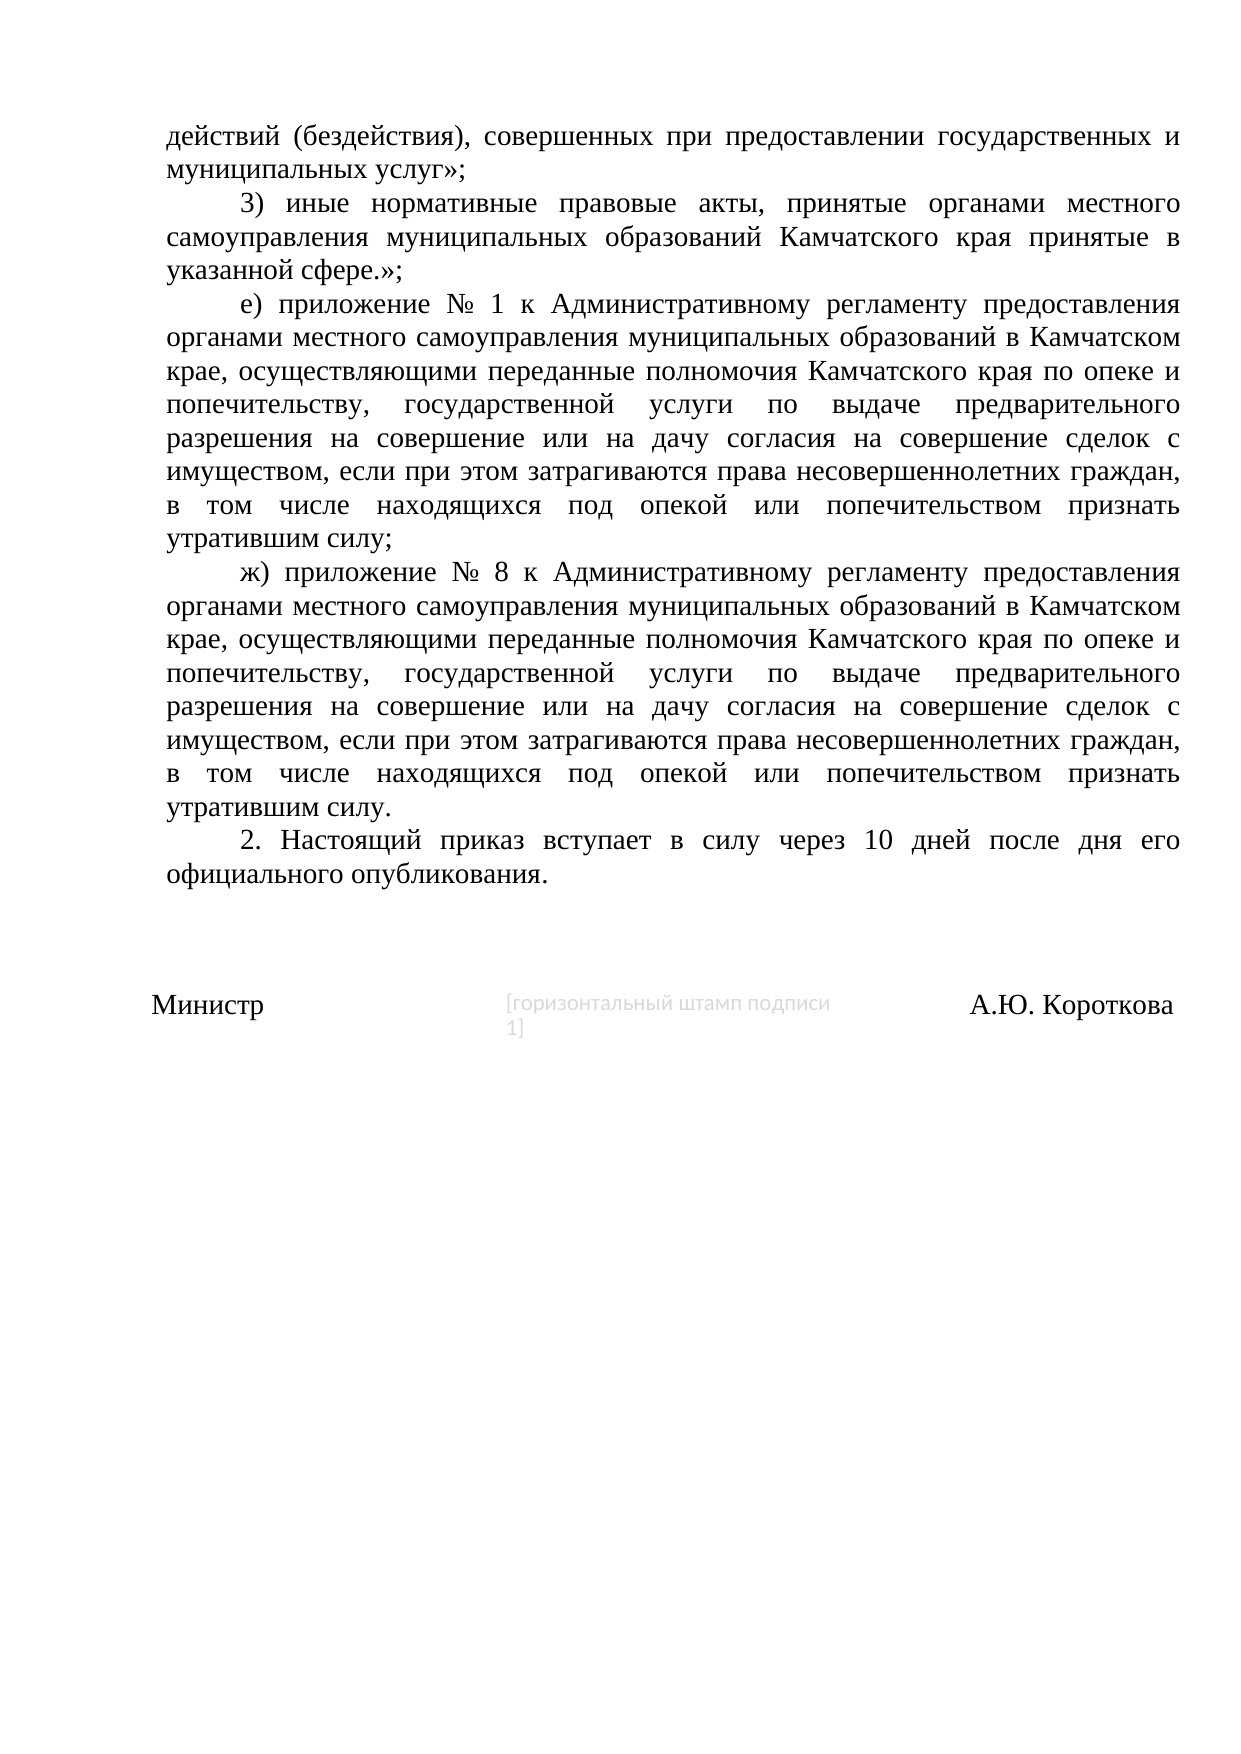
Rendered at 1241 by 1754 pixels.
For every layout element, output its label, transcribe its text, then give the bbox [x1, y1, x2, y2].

text е) приложение № 1 к Административному регламенту предоставления органами местного самоуправления муниципальных образований в Камчатском крае, осуществляющими переданные полномочия Камчатского края по опеке и попечительству, государственной услуги по выдаче предварительного разрешения на совершение или на дачу согласия на совершение сделок с имуществом, если при этом затрагиваются права несовершеннолетних граждан, в том числе находящихся под опекой или попечительством признать утратившим силу; [166, 286, 1181, 554]
text 2. Настоящий приказ вступает в силу через 10 дней после дня его официального опубликования. [166, 822, 1181, 889]
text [166, 118, 1181, 185]
table_header [горизонтальный штамп подписи 1] [506, 990, 845, 1041]
text ж) приложение № 8 к Административному регламенту предоставления органами местного самоуправления муниципальных образований в Камчатском крае, осуществляющими переданные полномочия Камчатского края по опеке и попечительству, государственной услуги по выдаче предварительного разрешения на совершение или на дачу согласия на совершение сделок с имуществом, если при этом затрагиваются права несовершеннолетних граждан, в том числе находящихся под опекой или попечительством признать утратившим силу. [166, 554, 1181, 822]
text 3) иные нормативные правовые акты, принятые органами местного самоуправления муниципальных образований Камчатского края принятые в указанной сфере.»; [166, 185, 1181, 286]
table_header Министр [151, 990, 506, 1041]
table_header А.Ю. Короткова [845, 990, 1185, 1041]
